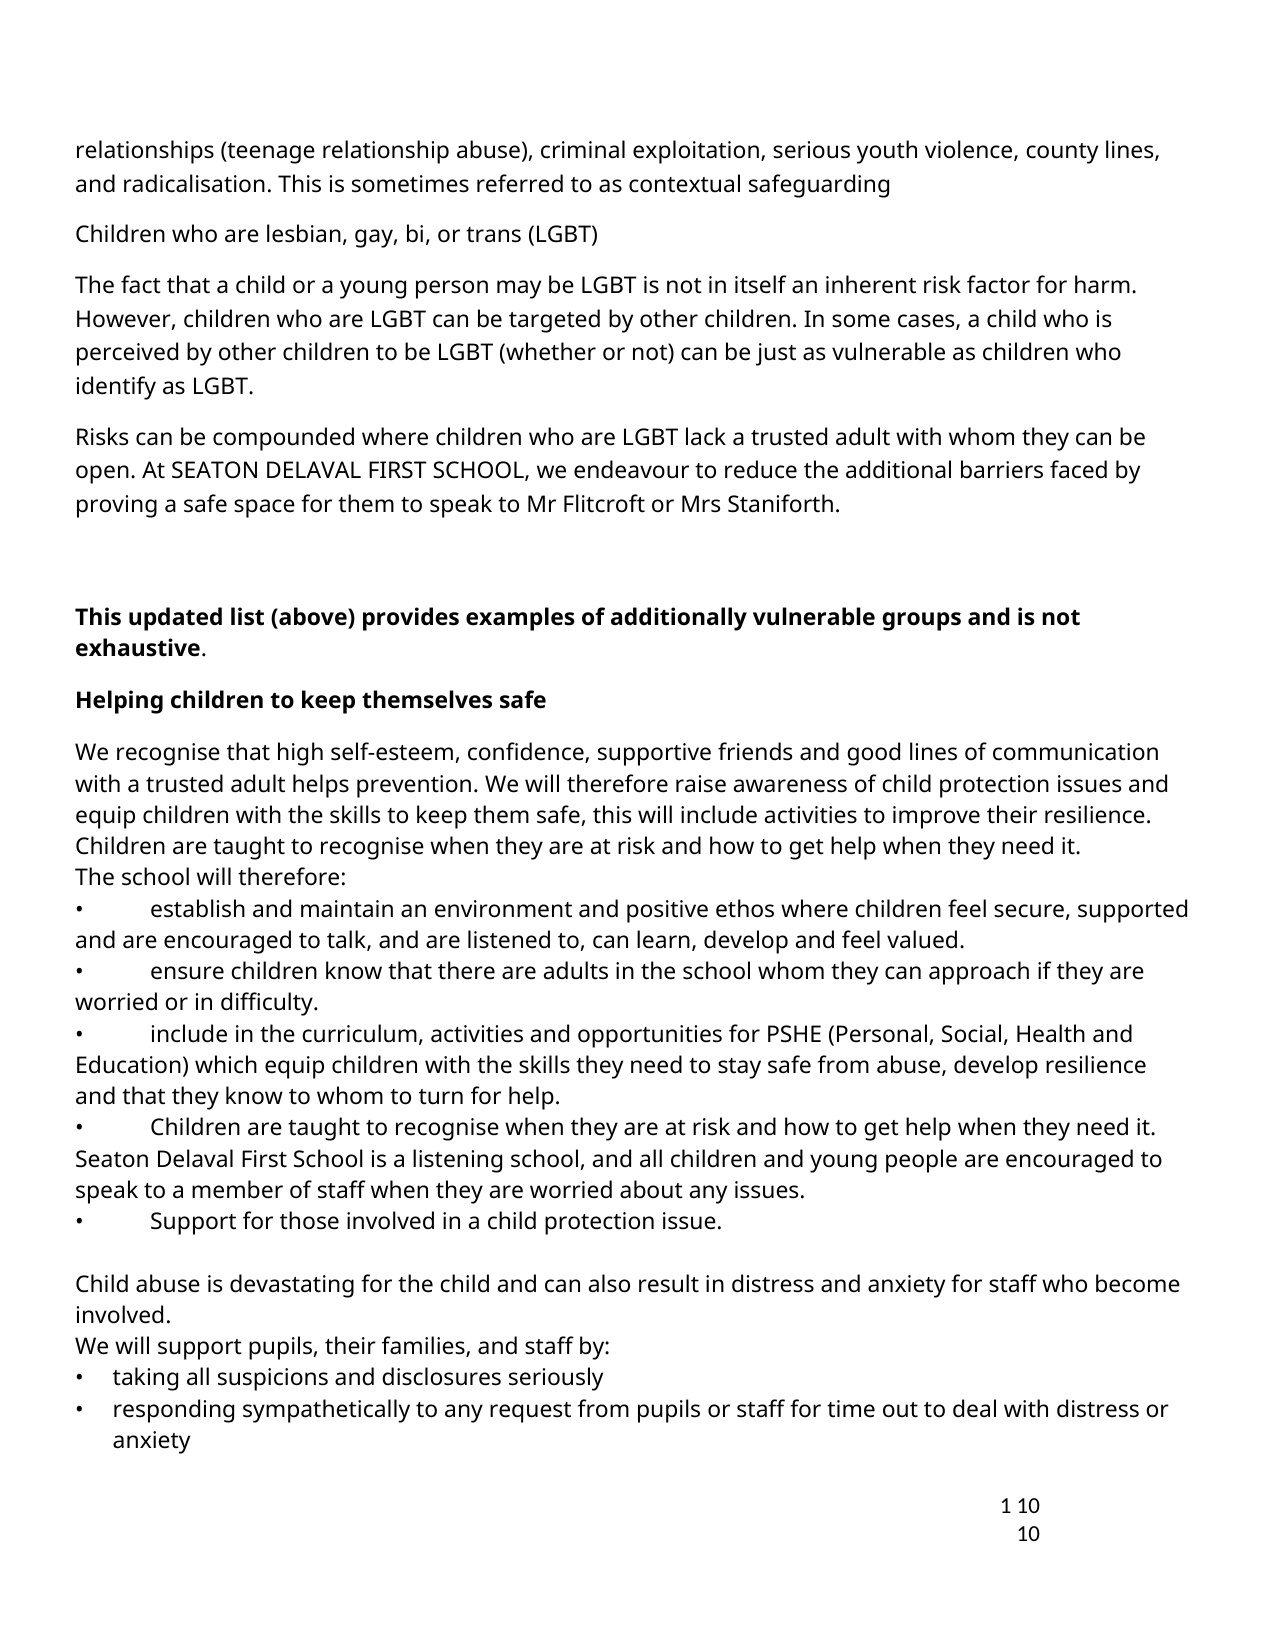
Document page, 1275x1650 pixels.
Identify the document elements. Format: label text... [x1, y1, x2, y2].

text Child abuse is devastating for the child and can also result in distress and anxiety for staff who become involved. [75, 1268, 1200, 1330]
list Support for those involved in a child protection issue. [75, 1205, 1200, 1236]
text We will support pupils, their families, and staff by: [75, 1330, 1200, 1361]
text Children who are lesbian, gay, bi, or trans (LGBT) [75, 218, 1200, 250]
text Helping children to keep themselves safe [75, 684, 1200, 716]
list ensure children know that there are adults in the school whom they can approach if they are worried or in difficulty. [75, 955, 1178, 1018]
text This updated list (above) provides examples of additionally vulnerable groups and is not exhaustive. [75, 601, 1200, 663]
text We recognise that high self-esteem, confidence, supportive friends and good lines of communication with a trusted adult helps prevention. We will therefore raise awareness of child protection issues and equip children with the skills to keep them safe, this will include activities to improve their resilience. Children are taught to recognise when they are at risk and how to get help when they need it. [75, 736, 1200, 861]
list taking all suspicions and disclosures seriously [75, 1361, 1200, 1393]
text The school will therefore: [75, 861, 1200, 893]
text Risks can be compounded where children who are LGBT lack a trusted adult with whom they can be open. At SEATON DELAVAL FIRST SCHOOL, we endeavour to reduce the additional barriers faced by proving a safe space for them to speak to Mr Flitcroft or Mrs Staniforth. [75, 421, 1200, 519]
list Children are taught to recognise when they are at risk and how to get help when they need it. Seaton Delaval First School is a listening school, and all children and young people are encouraged to speak to a member of staff when they are worried about any issues. [75, 1111, 1178, 1205]
list responding sympathetically to any request from pupils or staff for time out to deal with distress or anxiety [75, 1393, 1200, 1455]
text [75, 134, 1200, 199]
text The fact that a child or a young person may be LGBT is not in itself an inherent risk factor for harm. However, children who are LGBT can be targeted by other children. In some cases, a child who is perceived by other children to be LGBT (whether or not) can be just as vulnerable as children who identify as LGBT. [75, 269, 1200, 401]
list establish and maintain an environment and positive ethos where children feel secure, supported and are encouraged to talk, and are listened to, can learn, develop and feel valued. [75, 893, 1200, 955]
list include in the curriculum, activities and opportunities for PSHE (Personal, Social, Health and Education) which equip children with the skills they need to stay safe from abuse, develop resilience and that they know to whom to turn for help. [75, 1018, 1178, 1111]
